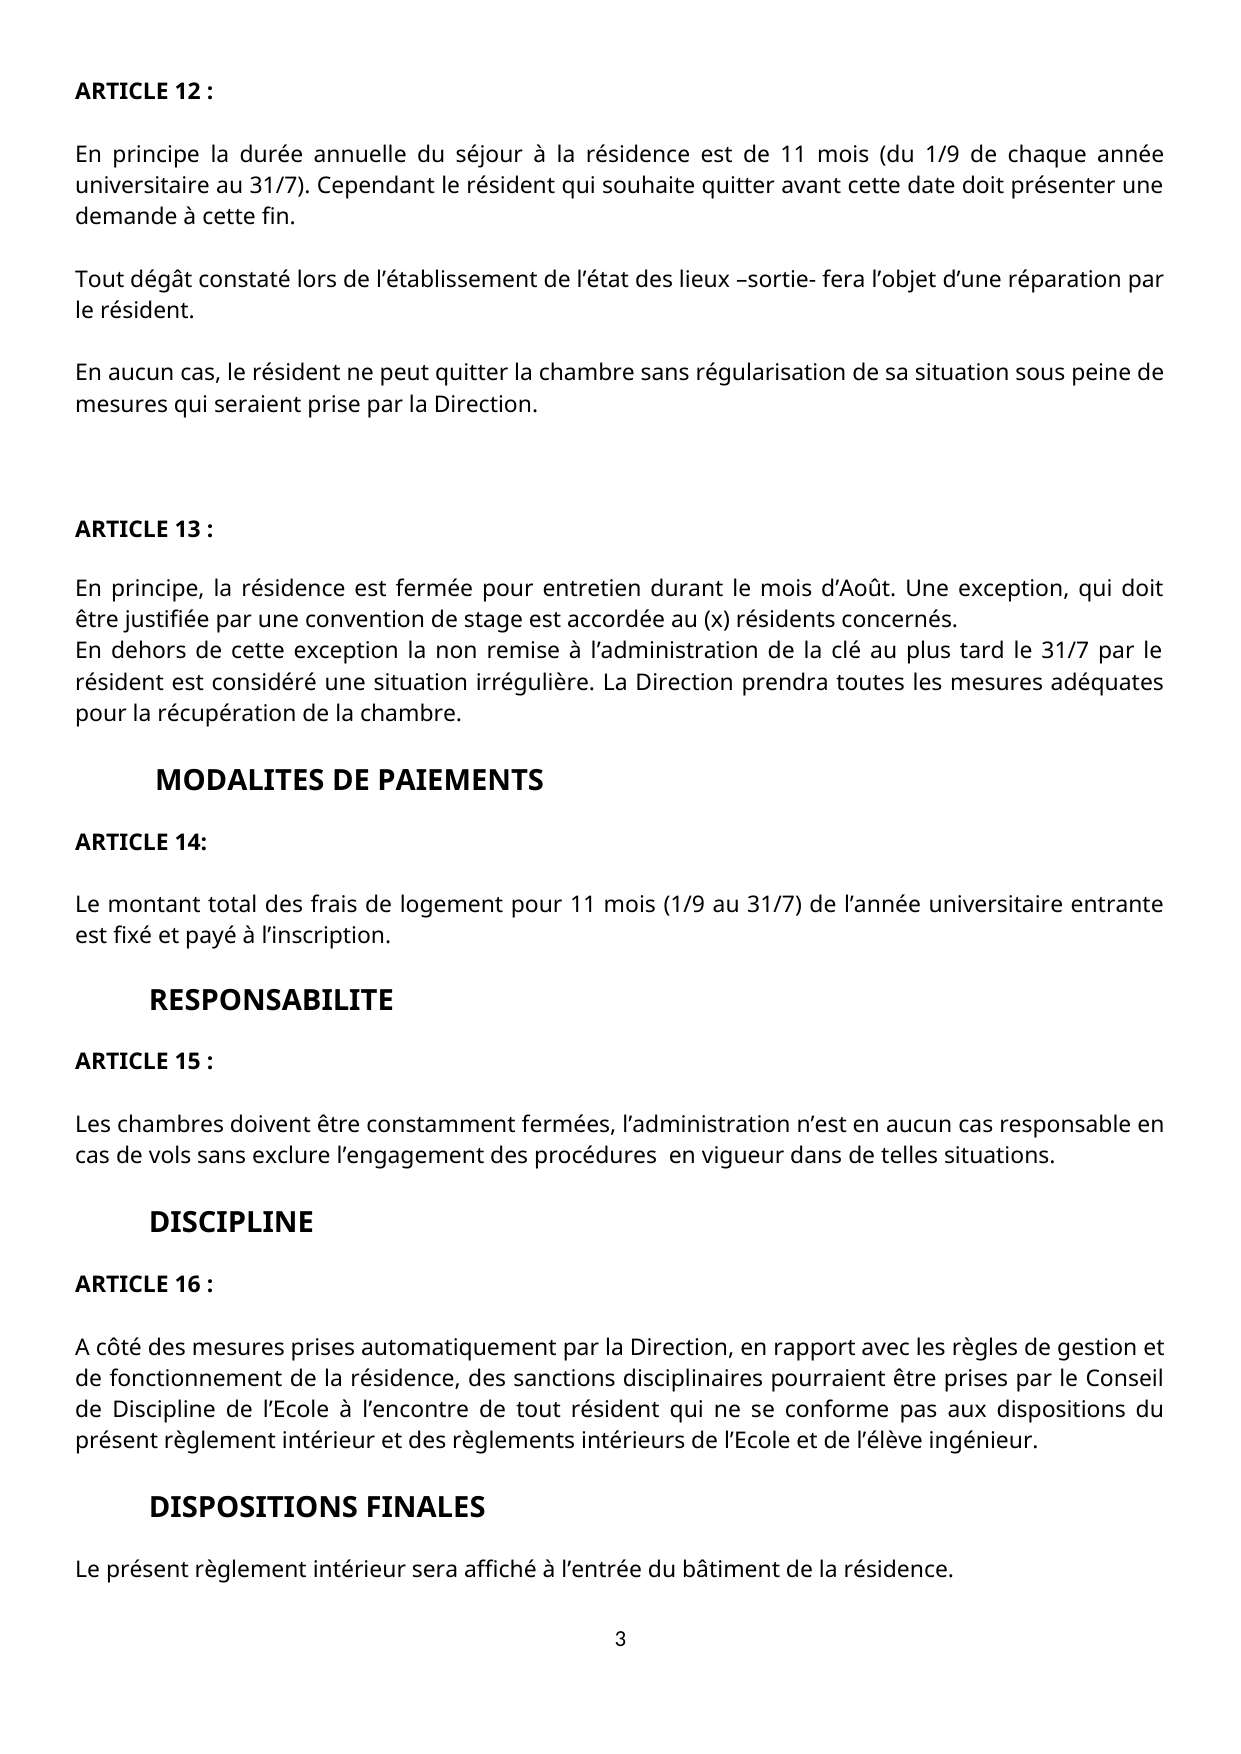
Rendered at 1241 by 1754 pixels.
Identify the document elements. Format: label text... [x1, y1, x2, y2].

text En dehors de cette exception la non remise à l’administration de la clé au plus tard le 31/7 par le résident est considéré une situation irrégulière. La Direction prendra toutes les mesures adéquates pour la récupération de la chambre. [75, 634, 1165, 728]
text Tout dégât constaté lors de l’établissement de l’état des lieux –sortie- fera l’objet d’une réparation par le résident. [75, 262, 1165, 325]
text En principe, la résidence est fermée pour entretien durant le mois d’Août. Une exception, qui doit être justifiée par une convention de stage est accordée au (x) résidents concernés. [75, 572, 1165, 634]
text A côté des mesures prises automatiquement par la Direction, en rapport avec les règles de gestion et de fonctionnement de la résidence, des sanctions disciplinaires pourraient être prises par le Conseil de Discipline de l’Ecole à l’encontre de tout résident qui ne se conforme pas aux dispositions du présent règlement intérieur et des règlements intérieurs de l’Ecole et de l’élève ingénieur. [75, 1330, 1165, 1455]
text DISPOSITIONS FINALES [75, 1487, 1165, 1526]
text ARTICLE 16 : [75, 1268, 1165, 1299]
text RESPONSABILITE [75, 979, 1165, 1018]
text En principe la durée annuelle du séjour à la résidence est de 11 mois (du 1/9 de chaque année universitaire au 31/7). Cependant le résident qui souhaite quitter avant cette date doit présenter une demande à cette fin. [75, 137, 1165, 231]
text ARTICLE 13 : [75, 512, 1165, 544]
text ARTICLE 12 : [75, 75, 1165, 106]
text MODALITES DE PAIEMENTS [75, 759, 1165, 799]
text ARTICLE 14: [75, 826, 1165, 857]
text ARTICLE 15 : [75, 1045, 1165, 1076]
text DISCIPLINE [75, 1201, 1165, 1241]
text Les chambres doivent être constamment fermées, l’administration n’est en aucun cas responsable en cas de vols sans exclure l’engagement des procédures en vigueur dans de telles situations. [75, 1108, 1165, 1170]
text Le montant total des frais de logement pour 11 mois (1/9 au 31/7) de l’année universitaire entrante est fixé et payé à l’inscription. [75, 888, 1165, 951]
text En aucun cas, le résident ne peut quitter la chambre sans régularisation de sa situation sous peine de mesures qui seraient prise par la Direction. [75, 356, 1165, 419]
text Le présent règlement intérieur sera affiché à l’entrée du bâtiment de la résidence. [75, 1553, 1165, 1584]
